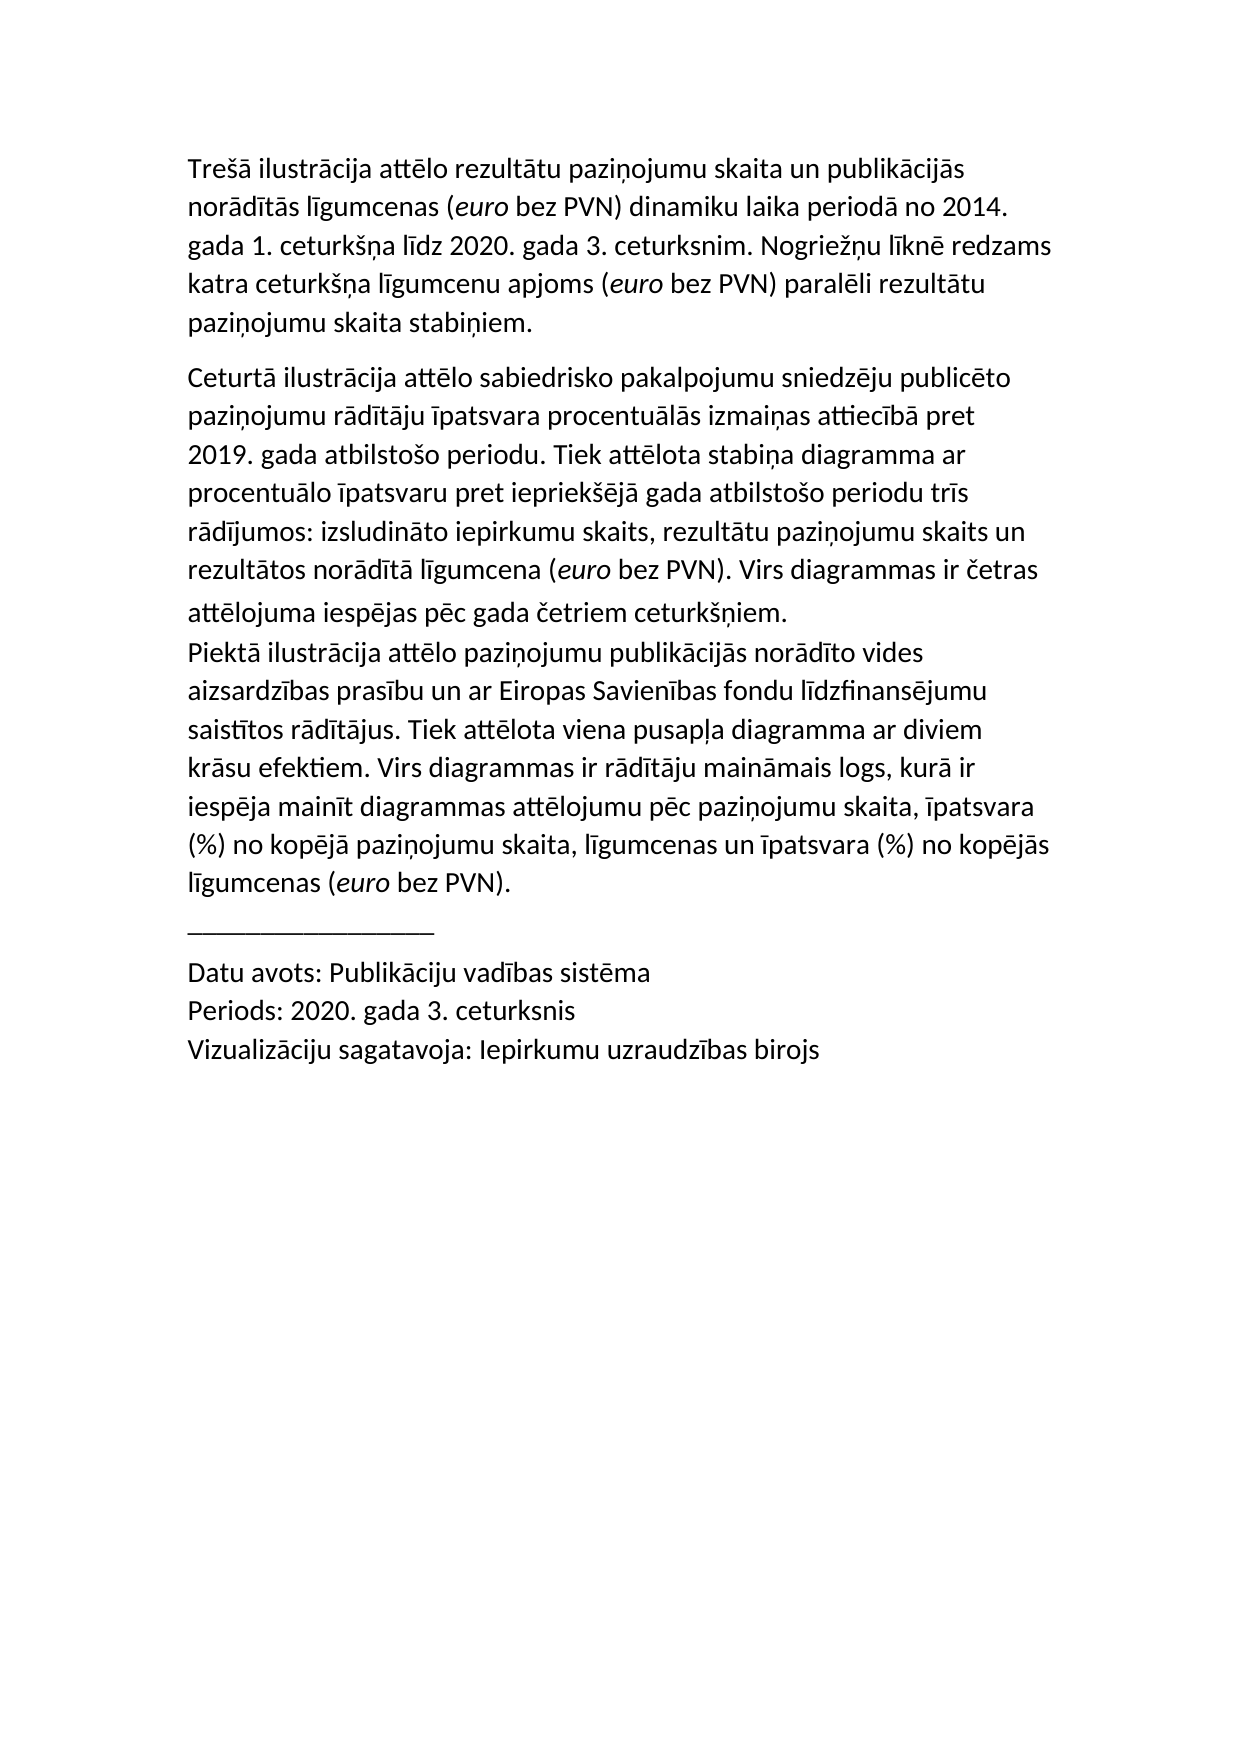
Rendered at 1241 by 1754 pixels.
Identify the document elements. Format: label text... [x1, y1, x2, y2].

text Piektā ilustrācija attēlo paziņojumu publikācijās norādīto vides aizsardzības prasību un ar Eiropas Savienības fondu līdzfinansējumu saistītos rādītājus. Tiek attēlota viena pusapļa diagramma ar diviem krāsu efektiem. Virs diagrammas ir rādītāju maināmais logs, kurā ir iespēja mainīt diagrammas attēlojumu pēc paziņojumu skaita, īpatsvara (%) no kopējā paziņojumu skaita, līgumcenas un īpatsvara (%) no kopējās līgumcenas (euro bez PVN). [187, 634, 1053, 900]
text Trešā ilustrācija attēlo rezultātu paziņojumu skaita un publikācijās norādītās līgumcenas (euro bez PVN) dinamiku laika periodā no 2014. gada 1. ceturkšņa līdz 2020. gada 3. ceturksnim. Nogriežņu līknē redzams katra ceturkšņa līgumcenu apjoms (euro bez PVN) paralēli rezultātu paziņojumu skaita stabiņiem. [187, 150, 1053, 339]
text Ceturtā ilustrācija attēlo sabiedrisko pakalpojumu sniedzēju publicēto paziņojumu rādītāju īpatsvara procentuālās izmaiņas attiecībā pret 2019. gada atbilstošo periodu. Tiek attēlota stabiņa diagramma ar procentuālo īpatsvaru pret iepriekšējā gada atbilstošo periodu trīs rādījumos: izsludināto iepirkumu skaits, rezultātu paziņojumu skaits un rezultātos norādītā līgumcena (euro bez PVN). Virs diagrammas ir četras attēlojuma iespējas pēc gada četriem ceturkšņiem. [187, 359, 1053, 631]
text _________________ [187, 903, 1053, 938]
text Periods: 2020. gada 3. ceturksnis [187, 992, 1053, 1028]
text Vizualizāciju sagatavoja: Iepirkumu uzraudzības birojs [187, 1031, 1053, 1066]
text Datu avots: Publikāciju vadības sistēma [187, 954, 1053, 989]
